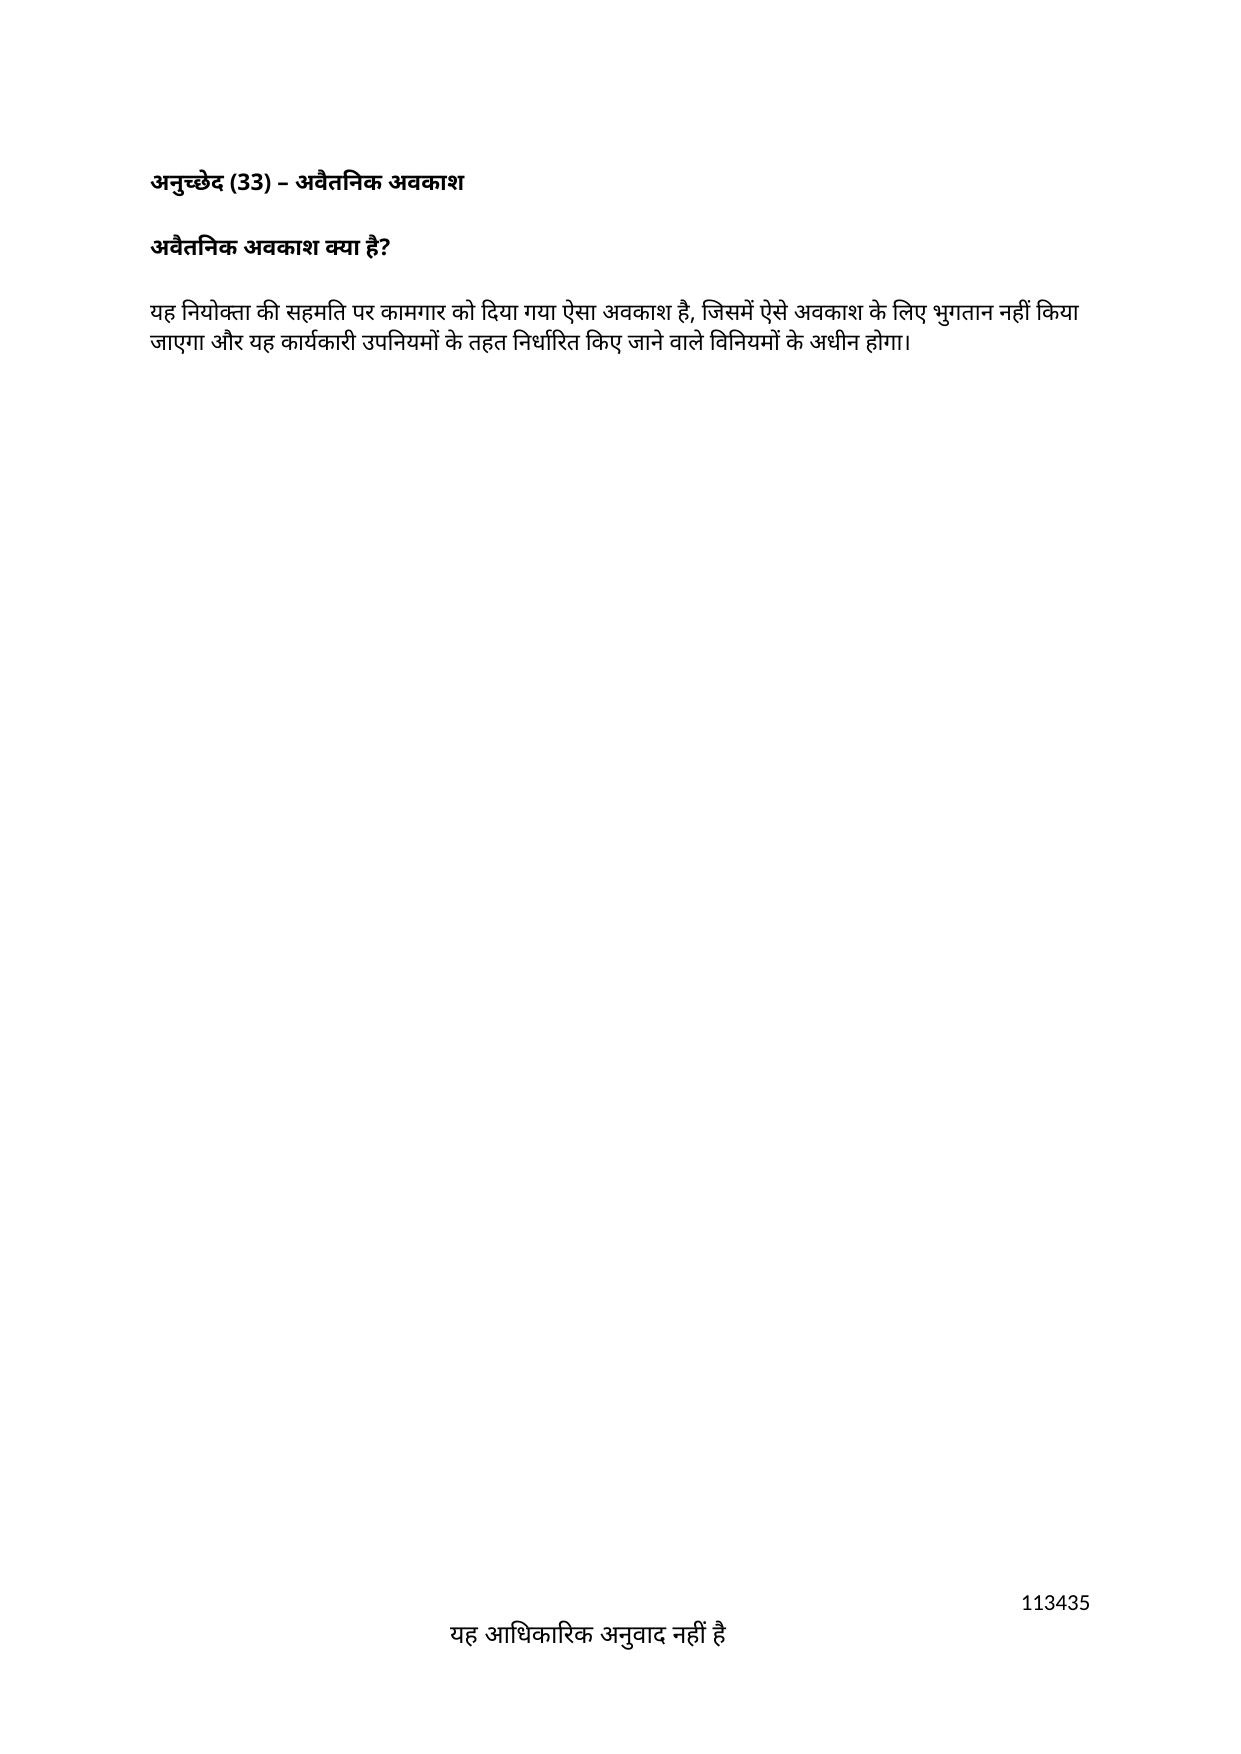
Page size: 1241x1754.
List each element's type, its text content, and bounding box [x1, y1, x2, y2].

text यह नियोक्ता की सहमति पर कामगार को दिया गया ऐसा अवकाश है, जिसमें ऐसे अवकाश के लिए भुगतान नहीं किया जाएगा और यह कार्यकारी उपनियमों के तहत निर्धारित किए जाने वाले विनियमों के अधीन होगा। [150, 296, 1090, 360]
text अनुच्छेद (33) – अवैतनिक अवकाश [150, 166, 1090, 200]
text अवैतनिक अवकाश क्या है? [150, 231, 1090, 265]
